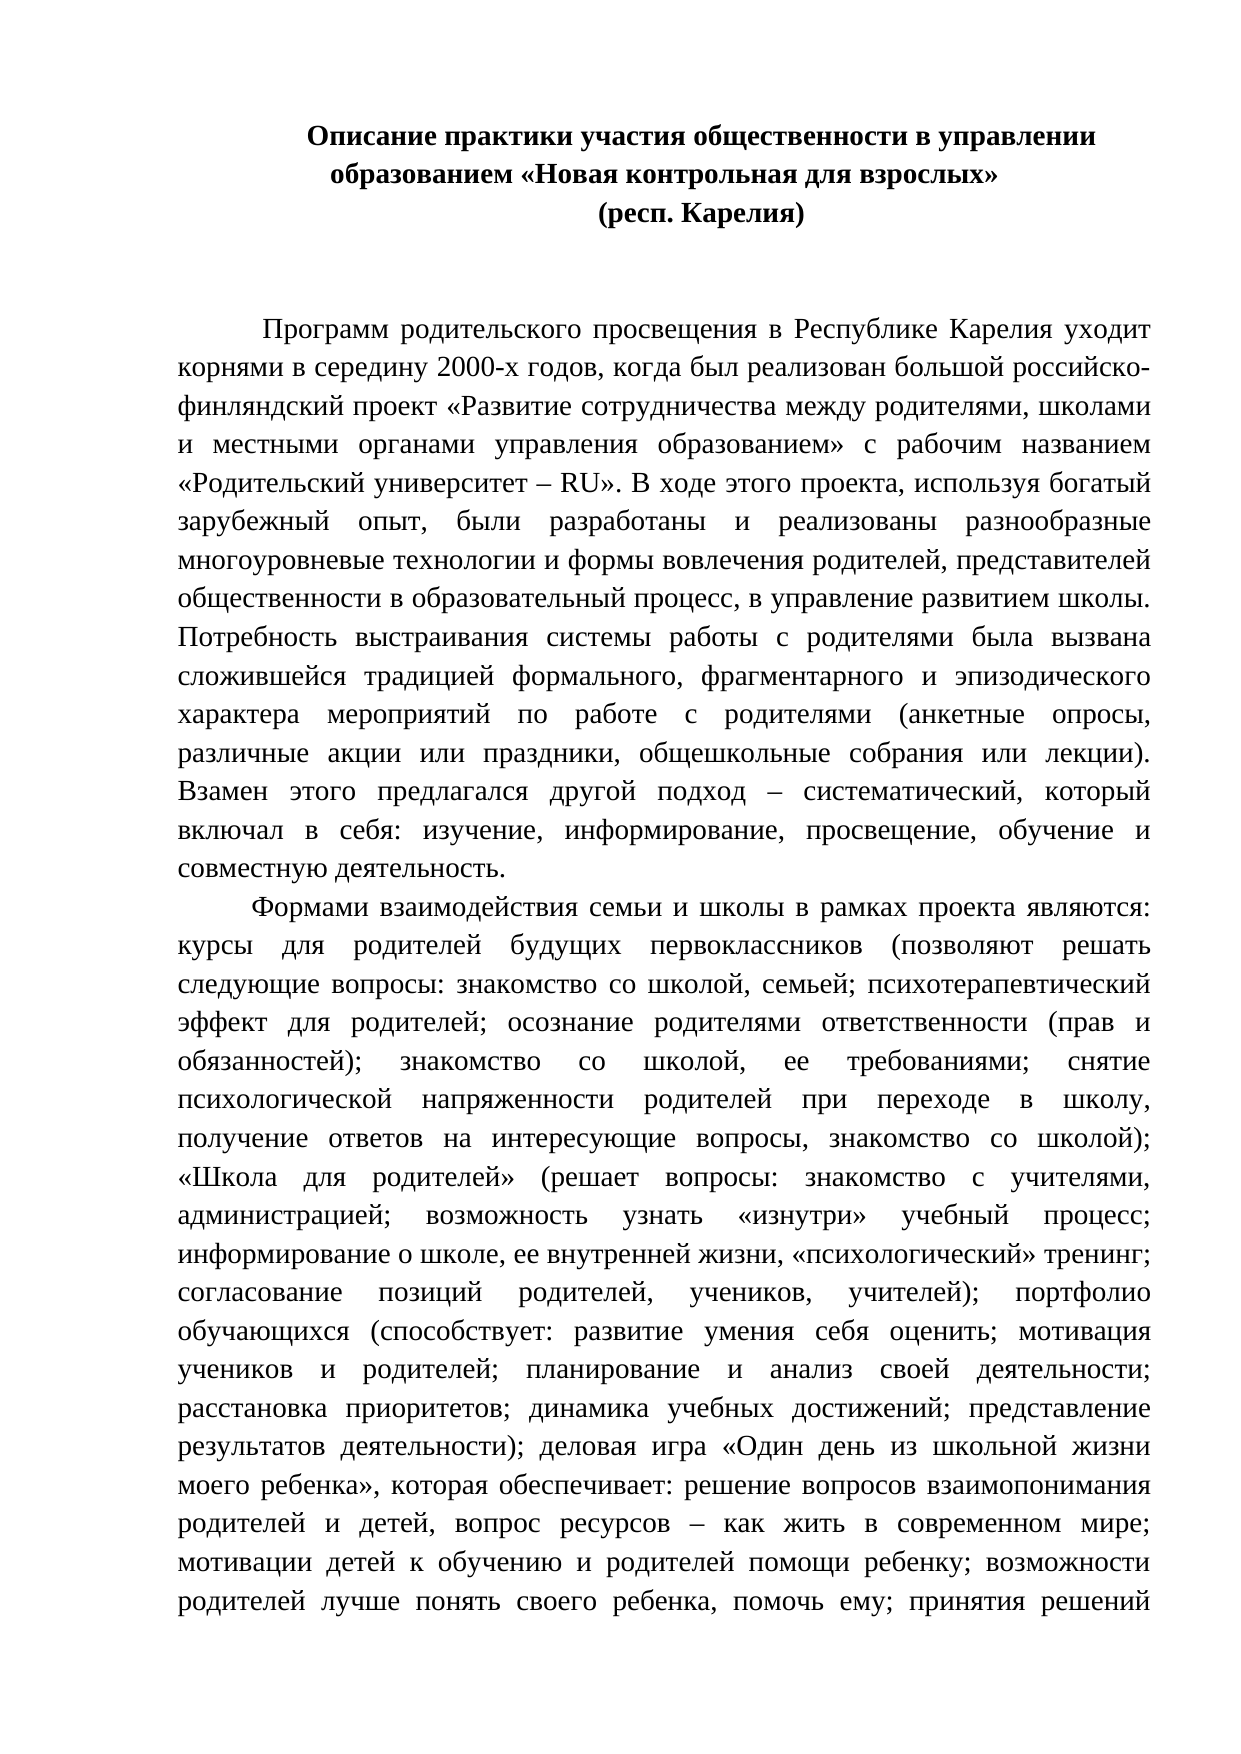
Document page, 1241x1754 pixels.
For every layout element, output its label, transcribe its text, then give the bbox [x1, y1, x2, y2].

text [177, 889, 1152, 1616]
text Описание практики участия общественности в управлении образованием «Новая контрольная для взрослых» [177, 118, 1152, 190]
text Программ родительского просвещения в Республике Карелия уходит корнями в середину 2000-х годов, когда был реализован большой российско-финляндский проект «Развитие сотрудничества между родителями, школами и местными органами управления образованием» с рабочим названием «Родительский университет – RU». В ходе этого проекта, используя богатый зарубежный опыт, были разработаны и реализованы разнообразные многоуровневые технологии и формы вовлечения родителей, представителей общественности в образовательный процесс, в управление развитием школы. Потребность выстраивания системы работы с родителями была вызвана сложившейся традицией формального, фрагментарного и эпизодического характера мероприятий по работе с родителями (анкетные опросы, различные акции или праздники, общешкольные собрания или лекции). Взамен этого предлагался другой подход – систематический, который включал в себя: изучение, информирование, просвещение, обучение и совместную деятельность. [177, 311, 1152, 884]
text (респ. Карелия) [177, 195, 1152, 229]
